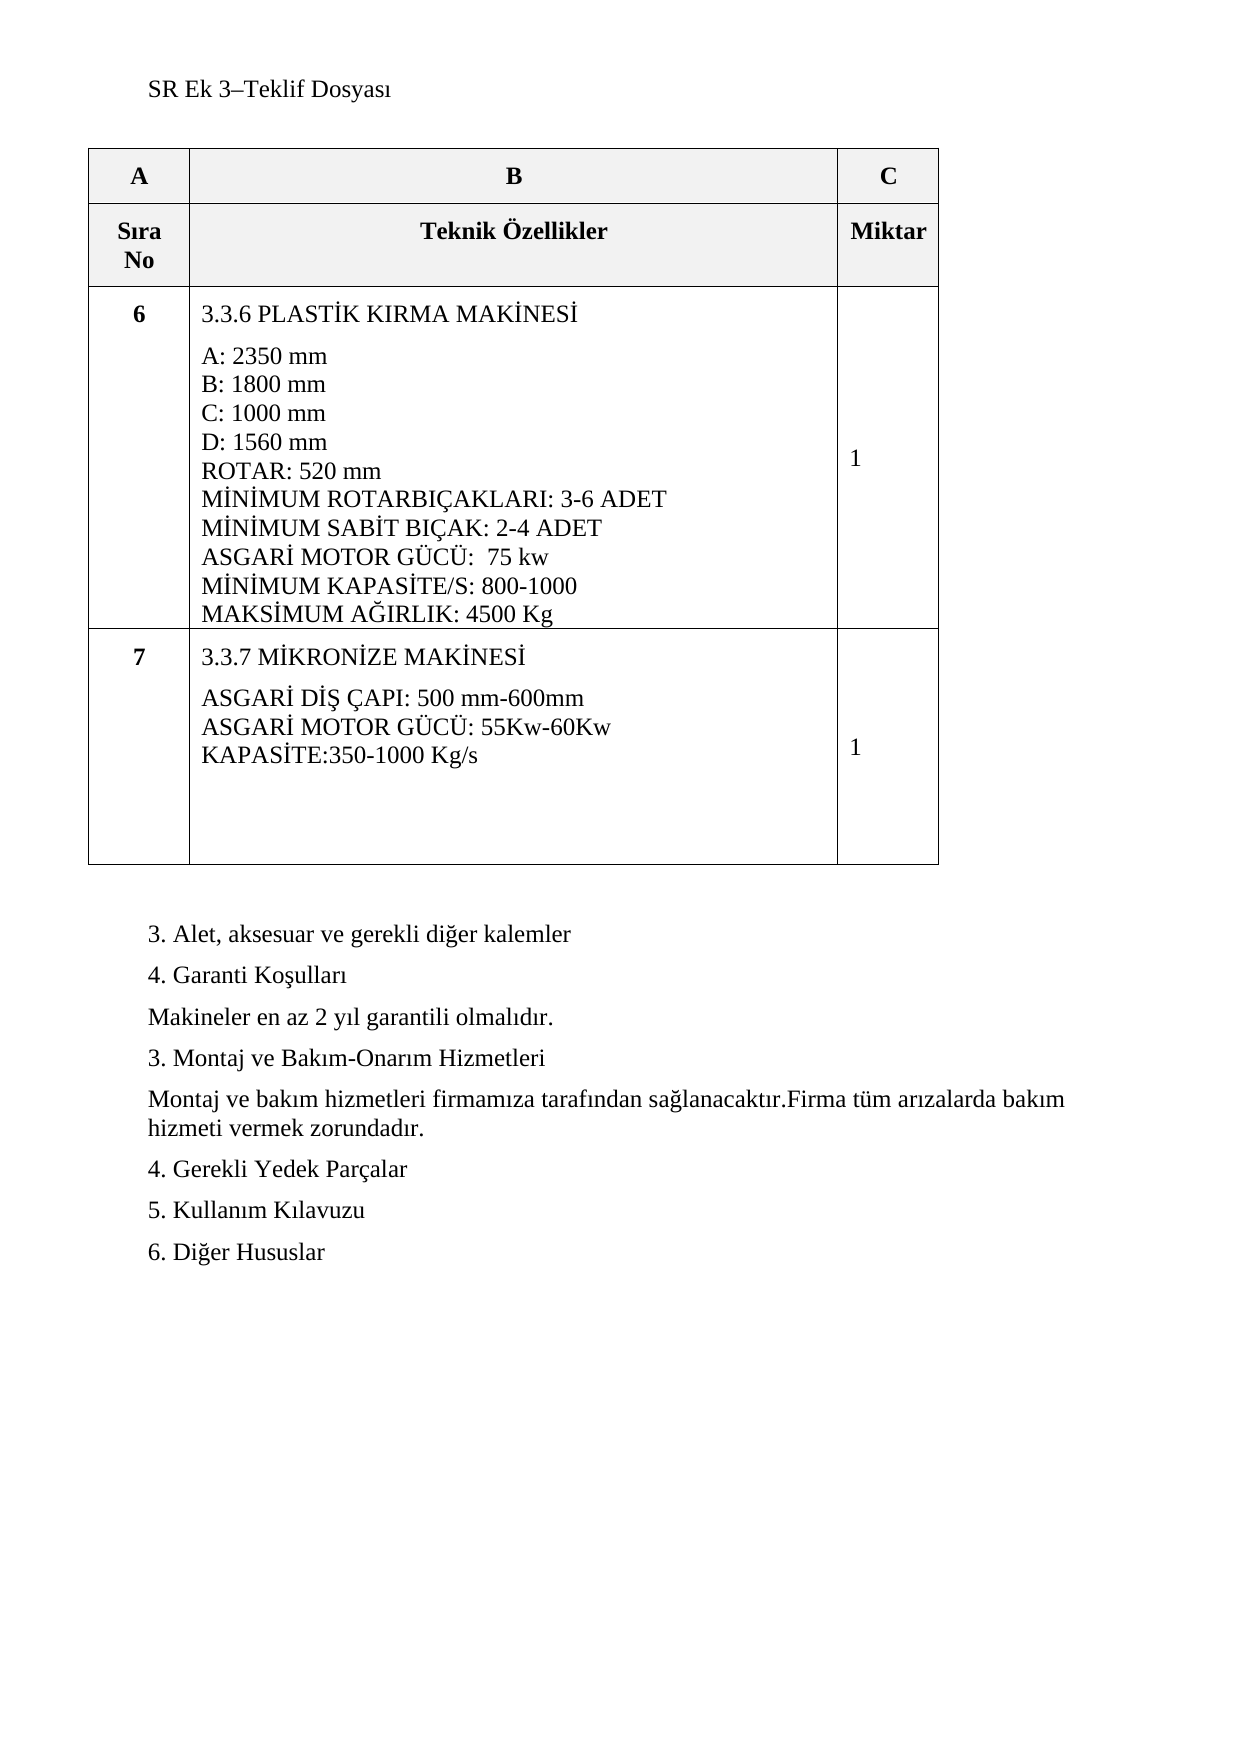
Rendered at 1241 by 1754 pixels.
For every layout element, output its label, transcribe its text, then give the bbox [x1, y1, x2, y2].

text 5. Kullanım Kılavuzu [148, 1195, 1093, 1224]
table_header C [838, 149, 938, 202]
table_cell 7 [89, 629, 189, 864]
table_cell Teknik Özellikler [190, 204, 837, 286]
table_cell Sıra No [89, 204, 189, 286]
text Makineler en az 2 yıl garantili olmalıdır. [148, 1002, 1093, 1030]
text 3. Alet, aksesuar ve gerekli diğer kalemler [148, 919, 1093, 948]
table_header A [89, 149, 189, 202]
table_cell 6 [89, 287, 189, 628]
table_cell 1 [838, 629, 938, 864]
table_header B [190, 149, 837, 202]
table_cell 1 [838, 287, 938, 628]
text 4. Garanti Koşulları [148, 960, 1093, 989]
text 3. Montaj ve Bakım-Onarım Hizmetleri [148, 1043, 1093, 1072]
text Montaj ve bakım hizmetleri firmamıza tarafından sağlanacaktır.Firma tüm arızalarda bakım hizmeti vermek zorundadır. [148, 1084, 1093, 1142]
table_cell 3.3.6 PLASTİK KIRMA MAKİNESİ A: 2350 mm B: 1800 mm C: 1000 mm D: 1560 mm ROTAR: 520 mm MİNİMUM ROTARBIÇAKLARI: 3-6 ADET MİNİMUM SABİT BIÇAK: 2-4 ADET ASGARİ MOTOR GÜCÜ: 75 kw MİNİMUM KAPASİTE/S: 800-1000 MAKSİMUM AĞIRLIK: 4500 Kg [190, 287, 837, 628]
table_cell 3.3.7 MİKRONİZE MAKİNESİ ASGARİ DİŞ ÇAPI: 500 mm-600mm ASGARİ MOTOR GÜCÜ: 55Kw-60Kw KAPASİTE:350-1000 Kg/s [190, 629, 837, 864]
text 4. Gerekli Yedek Parçalar [148, 1154, 1093, 1183]
table_cell Miktar [838, 204, 938, 286]
text 6. Diğer Hususlar [148, 1237, 1093, 1265]
